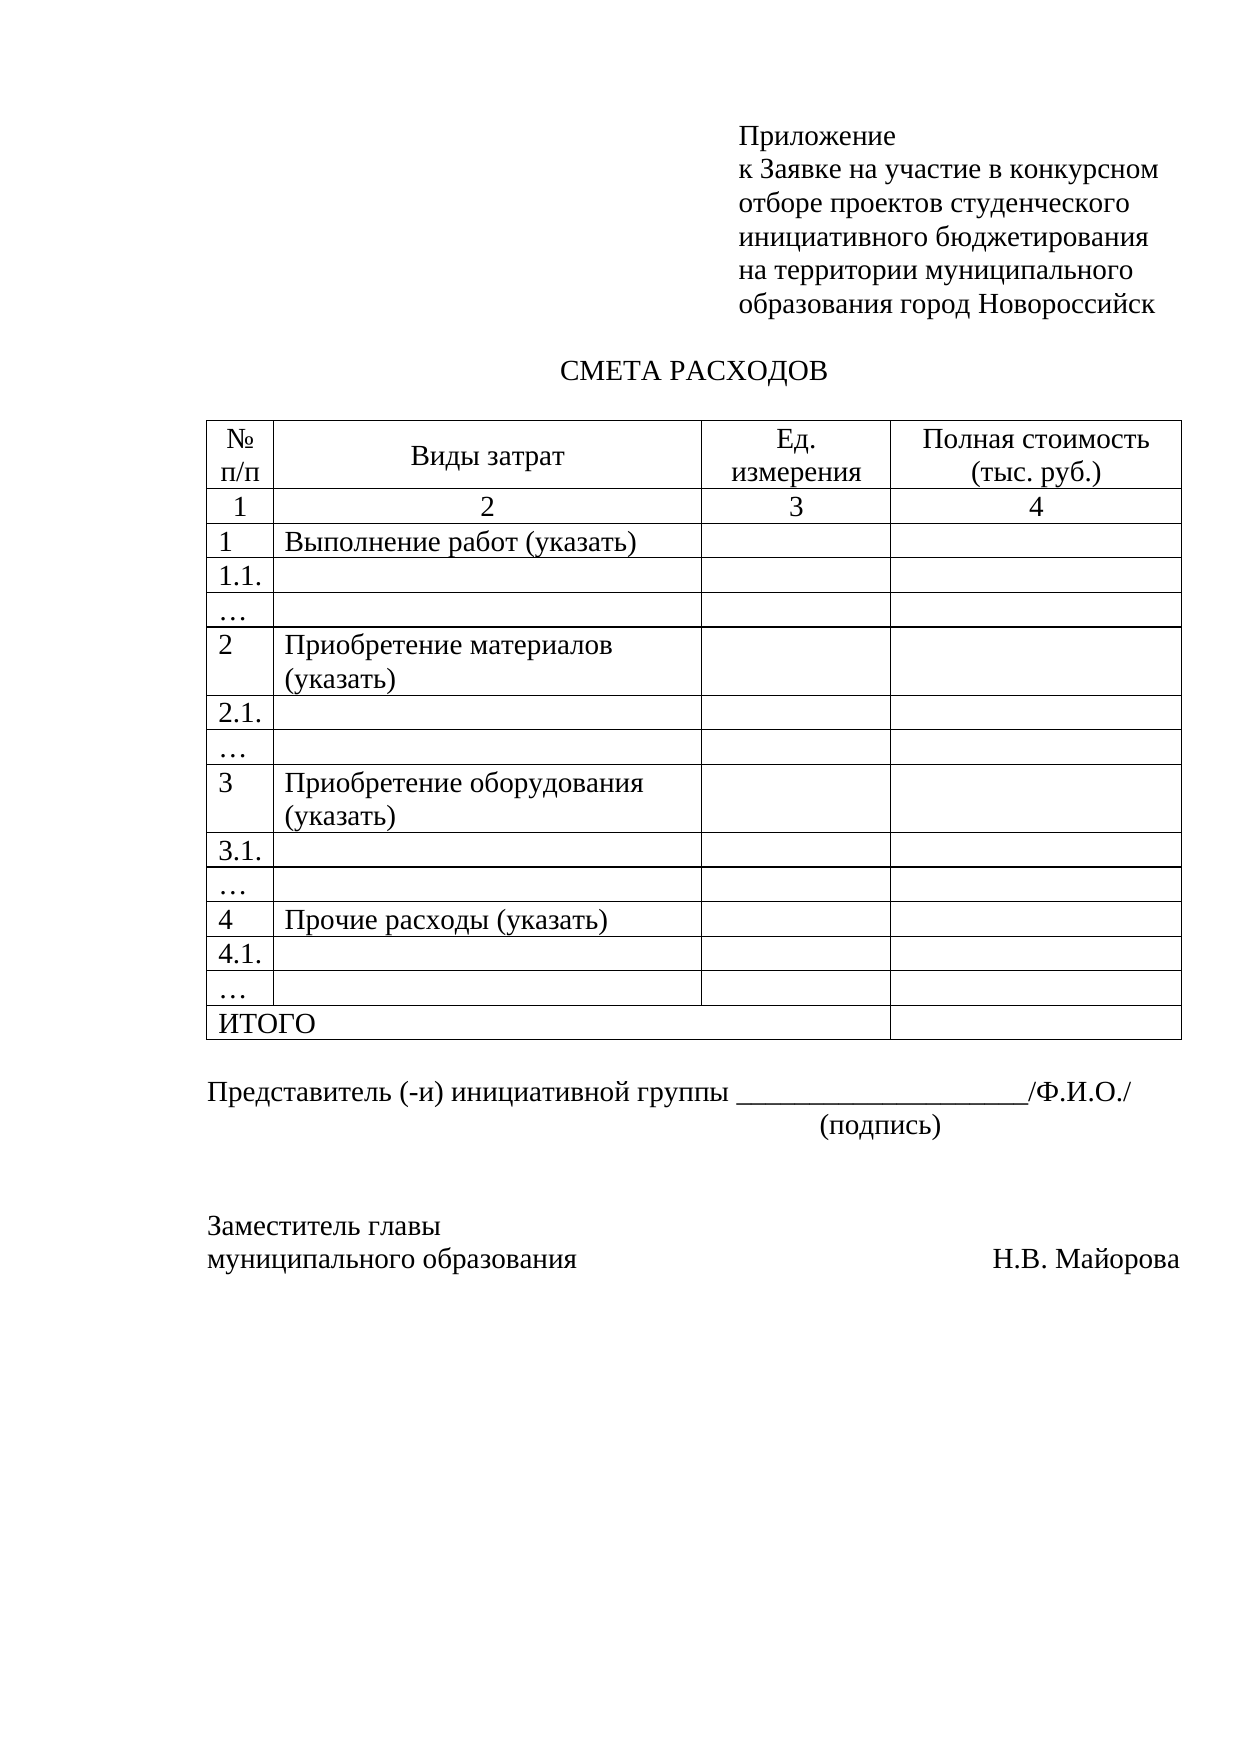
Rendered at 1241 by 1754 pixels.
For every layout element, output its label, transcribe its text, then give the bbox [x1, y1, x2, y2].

table_header № п/п [207, 421, 273, 488]
table_cell 4 [891, 489, 1181, 523]
table_cell 3 [207, 765, 273, 832]
table_cell [702, 558, 890, 592]
text (подпись) [207, 1107, 1181, 1141]
text СМЕТА РАСХОДОВ [207, 353, 1181, 386]
table_cell [891, 971, 1181, 1005]
table_cell [702, 730, 890, 764]
table_cell … [207, 593, 273, 626]
text Приложение [738, 118, 1181, 152]
text к Заявке на участие в конкурсном отборе проектов студенческого инициативного бюджетирования на территории муниципального образования город Новороссийск [738, 152, 1181, 319]
table_cell 2.1. [207, 696, 273, 729]
table_cell [891, 868, 1181, 901]
text муниципального образования Н.В. Майорова [207, 1242, 1181, 1275]
table_cell [274, 558, 701, 592]
table_cell [702, 696, 890, 729]
table_cell [702, 833, 890, 866]
table_cell [891, 833, 1181, 866]
table_cell … [207, 971, 273, 1005]
table_cell [702, 524, 890, 557]
table_cell [702, 593, 890, 626]
table_cell [891, 558, 1181, 592]
table_cell [891, 696, 1181, 729]
table_cell [702, 937, 890, 970]
table_header Виды затрат [274, 421, 701, 488]
table_header Полная стоимость (тыс. руб.) [891, 421, 1181, 488]
table_cell 3 [702, 489, 890, 523]
table_cell 2 [207, 628, 273, 694]
table_header Ед. измерения [702, 421, 890, 488]
table_cell [702, 971, 890, 1005]
table_cell Приобретение материалов (указать) [274, 628, 701, 694]
table_cell 1.1. [207, 558, 273, 592]
table_cell [891, 628, 1181, 694]
table_cell 2 [274, 489, 701, 523]
table_cell 1 [207, 489, 273, 523]
table_cell [891, 593, 1181, 626]
table_cell … [207, 730, 273, 764]
table_cell [702, 628, 890, 694]
table_cell Выполнение работ (указать) [274, 524, 701, 557]
table_cell [702, 902, 890, 936]
table_cell [891, 902, 1181, 936]
table_cell [891, 1006, 1181, 1039]
table_cell [274, 833, 701, 866]
table_cell ИТОГО [207, 1006, 890, 1039]
table_cell [891, 730, 1181, 764]
text Представитель (-и) инициативной группы ____________________/Ф.И.О./ [207, 1074, 1181, 1107]
table_cell [274, 868, 701, 901]
table_cell 1 [207, 524, 273, 557]
table_cell [274, 696, 701, 729]
table_cell [891, 937, 1181, 970]
table_cell … [207, 868, 273, 901]
table_cell [702, 765, 890, 832]
table_cell [274, 593, 701, 626]
table_cell [274, 937, 701, 970]
table_cell 4.1. [207, 937, 273, 970]
table_cell [702, 868, 890, 901]
table_cell Приобретение оборудования (указать) [274, 765, 701, 832]
table_cell 4 [207, 902, 273, 936]
table_cell [274, 730, 701, 764]
table_cell 3.1. [207, 833, 273, 866]
text Заместитель главы [207, 1208, 1181, 1242]
table_cell [274, 971, 701, 1005]
table_cell [891, 524, 1181, 557]
table_cell Прочие расходы (указать) [274, 902, 701, 936]
table_cell [891, 765, 1181, 832]
